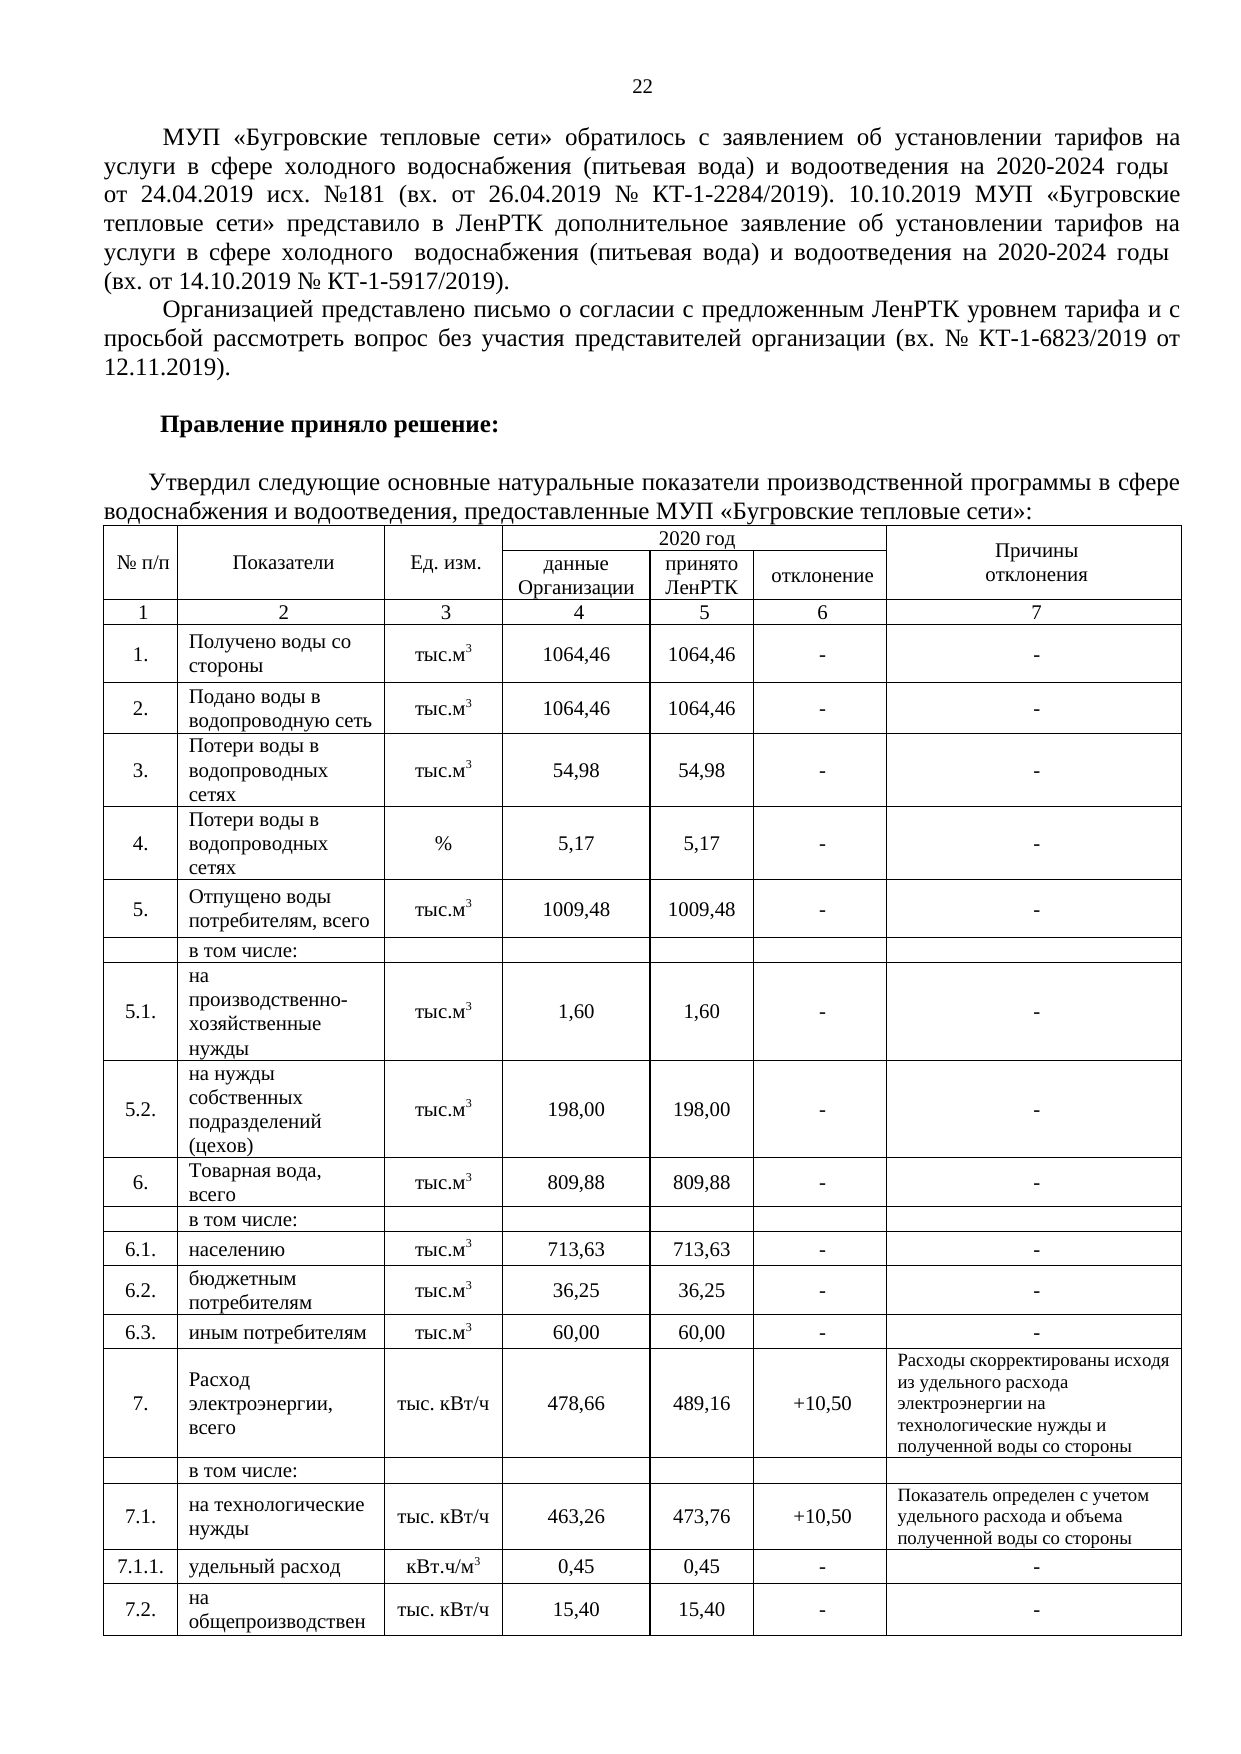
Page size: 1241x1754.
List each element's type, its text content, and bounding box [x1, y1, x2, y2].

table_cell 1. [104, 625, 177, 682]
table_cell [887, 1207, 1181, 1231]
table_cell 1064,46 [651, 625, 753, 682]
table_cell населению [178, 1232, 384, 1265]
table_cell Расходы скорректированы исходя из удельного расхода электроэнергии на технологические нужды и полученной воды со стороны [887, 1349, 1181, 1457]
table_cell в том числе: [178, 1458, 384, 1483]
table_cell % [385, 807, 502, 879]
table_cell иным потребителям [178, 1315, 384, 1348]
table_cell +10,50 [754, 1484, 886, 1548]
table_cell принято ЛенРТК [651, 551, 753, 599]
table_cell - [887, 1315, 1181, 1348]
table_cell [754, 1207, 886, 1231]
table_cell на технологические нужды [178, 1484, 384, 1548]
table_cell 0,45 [503, 1550, 649, 1582]
table_cell тыс.м3 [385, 880, 502, 937]
table_cell бюджетным потребителям [178, 1266, 384, 1314]
table_cell 54,98 [503, 734, 649, 806]
table_cell 4. [104, 807, 177, 879]
table_cell [385, 1207, 502, 1231]
table_cell тыс. кВт/ч [385, 1584, 502, 1635]
table_cell [503, 938, 649, 962]
table_cell 6. [104, 1158, 177, 1206]
table_cell тыс.м3 [385, 1061, 502, 1157]
table_cell 478,66 [503, 1349, 649, 1457]
table_cell 1009,48 [651, 880, 753, 937]
text Организацией представлено письмо о согласии с предложенным ЛенРТК уровнем тарифа и с просьбой рассмотреть вопрос без участия представителей организации (вх. № КТ-1-6823/2019 от 12.11.2019). [103, 294, 1181, 381]
table_cell в том числе: [178, 1207, 384, 1231]
table_cell - [754, 625, 886, 682]
table_cell 2. [104, 683, 177, 732]
table_cell - [754, 1232, 886, 1265]
table_cell 6.3. [104, 1315, 177, 1348]
table_cell - [887, 1266, 1181, 1314]
table_cell [104, 938, 177, 962]
table_cell 15,40 [503, 1584, 649, 1635]
table_cell 1,60 [503, 963, 649, 1059]
table_cell 3. [104, 734, 177, 806]
table_header № п/п [104, 526, 177, 599]
table_cell 7.1.1. [104, 1550, 177, 1582]
table_cell - [887, 807, 1181, 879]
table_cell Товарная вода, всего [178, 1158, 384, 1206]
table_cell 7.2. [104, 1584, 177, 1635]
table_cell - [887, 683, 1181, 732]
table_cell 54,98 [651, 734, 753, 806]
table_cell 6 [754, 600, 886, 624]
table_cell - [887, 1158, 1181, 1206]
table_cell - [887, 734, 1181, 806]
table_cell Получено воды со стороны [178, 625, 384, 682]
table_cell 463,26 [503, 1484, 649, 1548]
table_cell 1064,46 [503, 625, 649, 682]
table_cell 5 [651, 600, 753, 624]
table_cell 36,25 [503, 1266, 649, 1314]
table_cell 5.1. [104, 963, 177, 1059]
table_cell 1009,48 [503, 880, 649, 937]
table_cell [503, 1207, 649, 1231]
table_cell 1 [104, 600, 177, 624]
table_cell [385, 1458, 502, 1483]
table_cell +10,50 [754, 1349, 886, 1457]
table_cell - [754, 807, 886, 879]
table_cell 7. [104, 1349, 177, 1457]
table_cell на нужды собственных подразделений (цехов) [178, 1061, 384, 1157]
table_cell [651, 1207, 753, 1231]
table_cell 3 [385, 600, 502, 624]
table_cell Показатель определен с учетом удельного расхода и объема полученной воды со стороны [887, 1484, 1181, 1548]
table_cell - [887, 1061, 1181, 1157]
table_cell - [887, 1232, 1181, 1265]
table_cell 5,17 [651, 807, 753, 879]
table_cell 15,40 [651, 1584, 753, 1635]
table_cell в том числе: [178, 938, 384, 962]
table_cell 60,00 [651, 1315, 753, 1348]
table_header Показатели [178, 526, 384, 599]
table_cell 7.1. [104, 1484, 177, 1548]
table_cell 713,63 [503, 1232, 649, 1265]
table_cell - [754, 963, 886, 1059]
table_cell 0,45 [651, 1550, 753, 1582]
table_cell 198,00 [503, 1061, 649, 1157]
table_cell [503, 1458, 649, 1483]
table_cell на производственно-хозяйственные нужды [178, 963, 384, 1059]
table_cell - [887, 1550, 1181, 1582]
table_cell тыс.м3 [385, 1158, 502, 1206]
table_cell 809,88 [503, 1158, 649, 1206]
text Утвердил следующие основные натуральные показатели производственной программы в сфере водоснабжения и водоотведения, предоставленные МУП «Бугровские тепловые сети»: [103, 467, 1181, 524]
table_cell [178, 1584, 384, 1635]
table_cell 473,76 [651, 1484, 753, 1548]
table_cell - [754, 734, 886, 806]
table_cell тыс.м3 [385, 1315, 502, 1348]
table_cell - [754, 1061, 886, 1157]
table_cell 809,88 [651, 1158, 753, 1206]
table_cell [887, 1458, 1181, 1483]
table_cell 5. [104, 880, 177, 937]
table_cell удельный расход [178, 1550, 384, 1582]
table_cell - [887, 880, 1181, 937]
table_cell - [754, 1584, 886, 1635]
table_cell 489,16 [651, 1349, 753, 1457]
table_cell 7 [887, 600, 1181, 624]
table_cell 6.1. [104, 1232, 177, 1265]
table_cell 198,00 [651, 1061, 753, 1157]
table_cell Потери воды в водопроводных сетях [178, 734, 384, 806]
table_cell Расход электроэнергии, всего [178, 1349, 384, 1457]
table_cell [385, 938, 502, 962]
table_cell Подано воды в водопроводную сеть [178, 683, 384, 732]
table_cell 2 [178, 600, 384, 624]
table_cell 36,25 [651, 1266, 753, 1314]
table_cell [104, 1207, 177, 1231]
table_header Причины отклонения [887, 526, 1181, 599]
table_cell 713,63 [651, 1232, 753, 1265]
table_cell - [754, 880, 886, 937]
table_cell Потери воды в водопроводных сетях [178, 807, 384, 879]
table_cell 4 [503, 600, 649, 624]
table_cell - [754, 1315, 886, 1348]
table_cell - [887, 963, 1181, 1059]
table_cell - [754, 683, 886, 732]
table_cell - [887, 625, 1181, 682]
table_cell тыс.м3 [385, 625, 502, 682]
table_cell - [887, 1584, 1181, 1635]
table_cell тыс.м3 [385, 734, 502, 806]
table_cell [754, 938, 886, 962]
table_cell [754, 1458, 886, 1483]
table_cell - [754, 1550, 886, 1582]
text МУП «Бугровские тепловые сети» обратилось с заявлением об установлении тарифов на услуги в сфере холодного водоснабжения (питьевая вода) и водоотведения на 2020-2024 годы от 24.04.2019 исх. №181 (вх. от 26.04.2019 № КТ-1-2284/2019). 10.10.2019 МУП «Бугровские тепловые сети» представило в ЛенРТК дополнительное заявление об установлении тарифов на услуги в сфере холодного водоснабжения (питьевая вода) и водоотведения на 2020-2024 годы (вх. от 14.10.2019 № КТ-1-5917/2019). [103, 122, 1181, 294]
table_header Ед. изм. [385, 526, 502, 599]
table_cell 1064,46 [503, 683, 649, 732]
table_cell [887, 938, 1181, 962]
table_cell 5.2. [104, 1061, 177, 1157]
table_cell Отпущено воды потребителям, всего [178, 880, 384, 937]
table_cell - [754, 1158, 886, 1206]
table_cell тыс.м3 [385, 1266, 502, 1314]
table_cell тыс. кВт/ч [385, 1484, 502, 1548]
table_cell тыс.м3 [385, 1232, 502, 1265]
text Правление приняло решение: [103, 409, 1181, 438]
table_cell [651, 938, 753, 962]
table_cell 1,60 [651, 963, 753, 1059]
table_cell кВт.ч/м3 [385, 1550, 502, 1582]
table_cell 1064,46 [651, 683, 753, 732]
table_cell отклонение [754, 551, 886, 599]
table_cell [651, 1458, 753, 1483]
table_cell - [754, 1266, 886, 1314]
table_cell тыс. кВт/ч [385, 1349, 502, 1457]
table_header 2020 год [503, 526, 886, 549]
table_cell 5,17 [503, 807, 649, 879]
table_cell тыс.м3 [385, 683, 502, 732]
table_cell данные Организации [503, 551, 649, 599]
table_cell 6.2. [104, 1266, 177, 1314]
table_cell [104, 1458, 177, 1483]
table_cell тыс.м3 [385, 963, 502, 1059]
table_cell 60,00 [503, 1315, 649, 1348]
